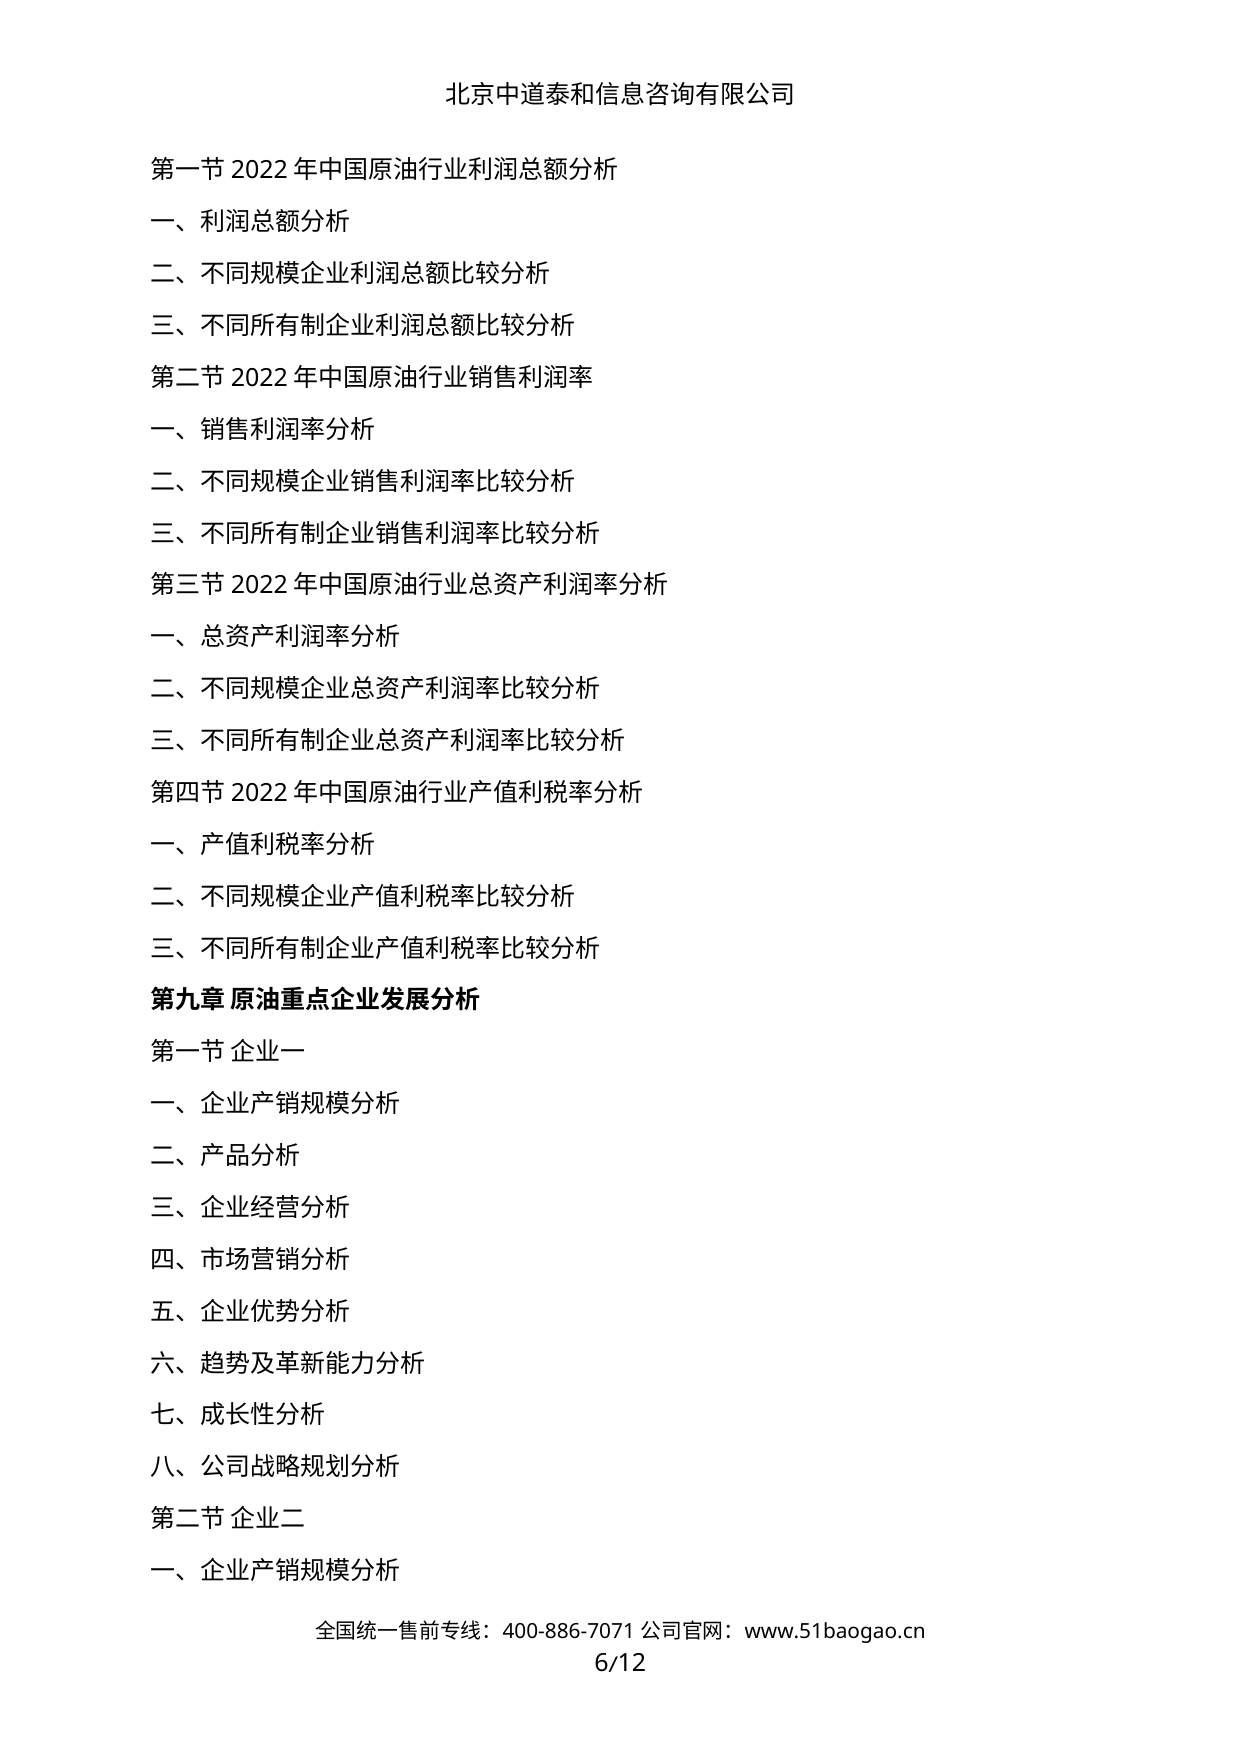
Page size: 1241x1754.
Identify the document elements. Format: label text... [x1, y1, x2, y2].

text 三、不同所有制企业销售利润率比较分析 [150, 513, 1090, 549]
text 八、公司战略规划分析 [150, 1447, 1090, 1483]
text 第一节 企业一 [150, 1032, 1090, 1068]
text 第二节 2022年中国原油行业销售利润率 [150, 357, 1090, 394]
text 三、不同所有制企业总资产利润率比较分析 [150, 721, 1090, 757]
text 第四节 2022年中国原油行业产值利税率分析 [150, 772, 1090, 809]
text 三、不同所有制企业利润总额比较分析 [150, 306, 1090, 342]
text 第一节 2022年中国原油行业利润总额分析 [150, 150, 1090, 186]
text 七、成长性分析 [150, 1395, 1090, 1431]
text 第九章 原油重点企业发展分析 [150, 980, 1090, 1016]
text 一、总资产利润率分析 [150, 617, 1090, 653]
text 一、企业产销规模分析 [150, 1084, 1090, 1120]
text 一、企业产销规模分析 [150, 1551, 1090, 1587]
text 一、销售利润率分析 [150, 409, 1090, 446]
text 二、不同规模企业利润总额比较分析 [150, 254, 1090, 290]
text 第三节 2022年中国原油行业总资产利润率分析 [150, 565, 1090, 601]
text 四、市场营销分析 [150, 1239, 1090, 1276]
text 五、企业优势分析 [150, 1291, 1090, 1327]
text 二、不同规模企业产值利税率比较分析 [150, 876, 1090, 912]
text 二、不同规模企业总资产利润率比较分析 [150, 669, 1090, 705]
text 三、不同所有制企业产值利税率比较分析 [150, 928, 1090, 964]
text 第二节 企业二 [150, 1499, 1090, 1535]
text 一、产值利税率分析 [150, 824, 1090, 861]
text 六、趋势及革新能力分析 [150, 1343, 1090, 1379]
text 三、企业经营分析 [150, 1187, 1090, 1224]
text 二、不同规模企业销售利润率比较分析 [150, 461, 1090, 497]
text 一、利润总额分析 [150, 202, 1090, 238]
text 二、产品分析 [150, 1136, 1090, 1172]
